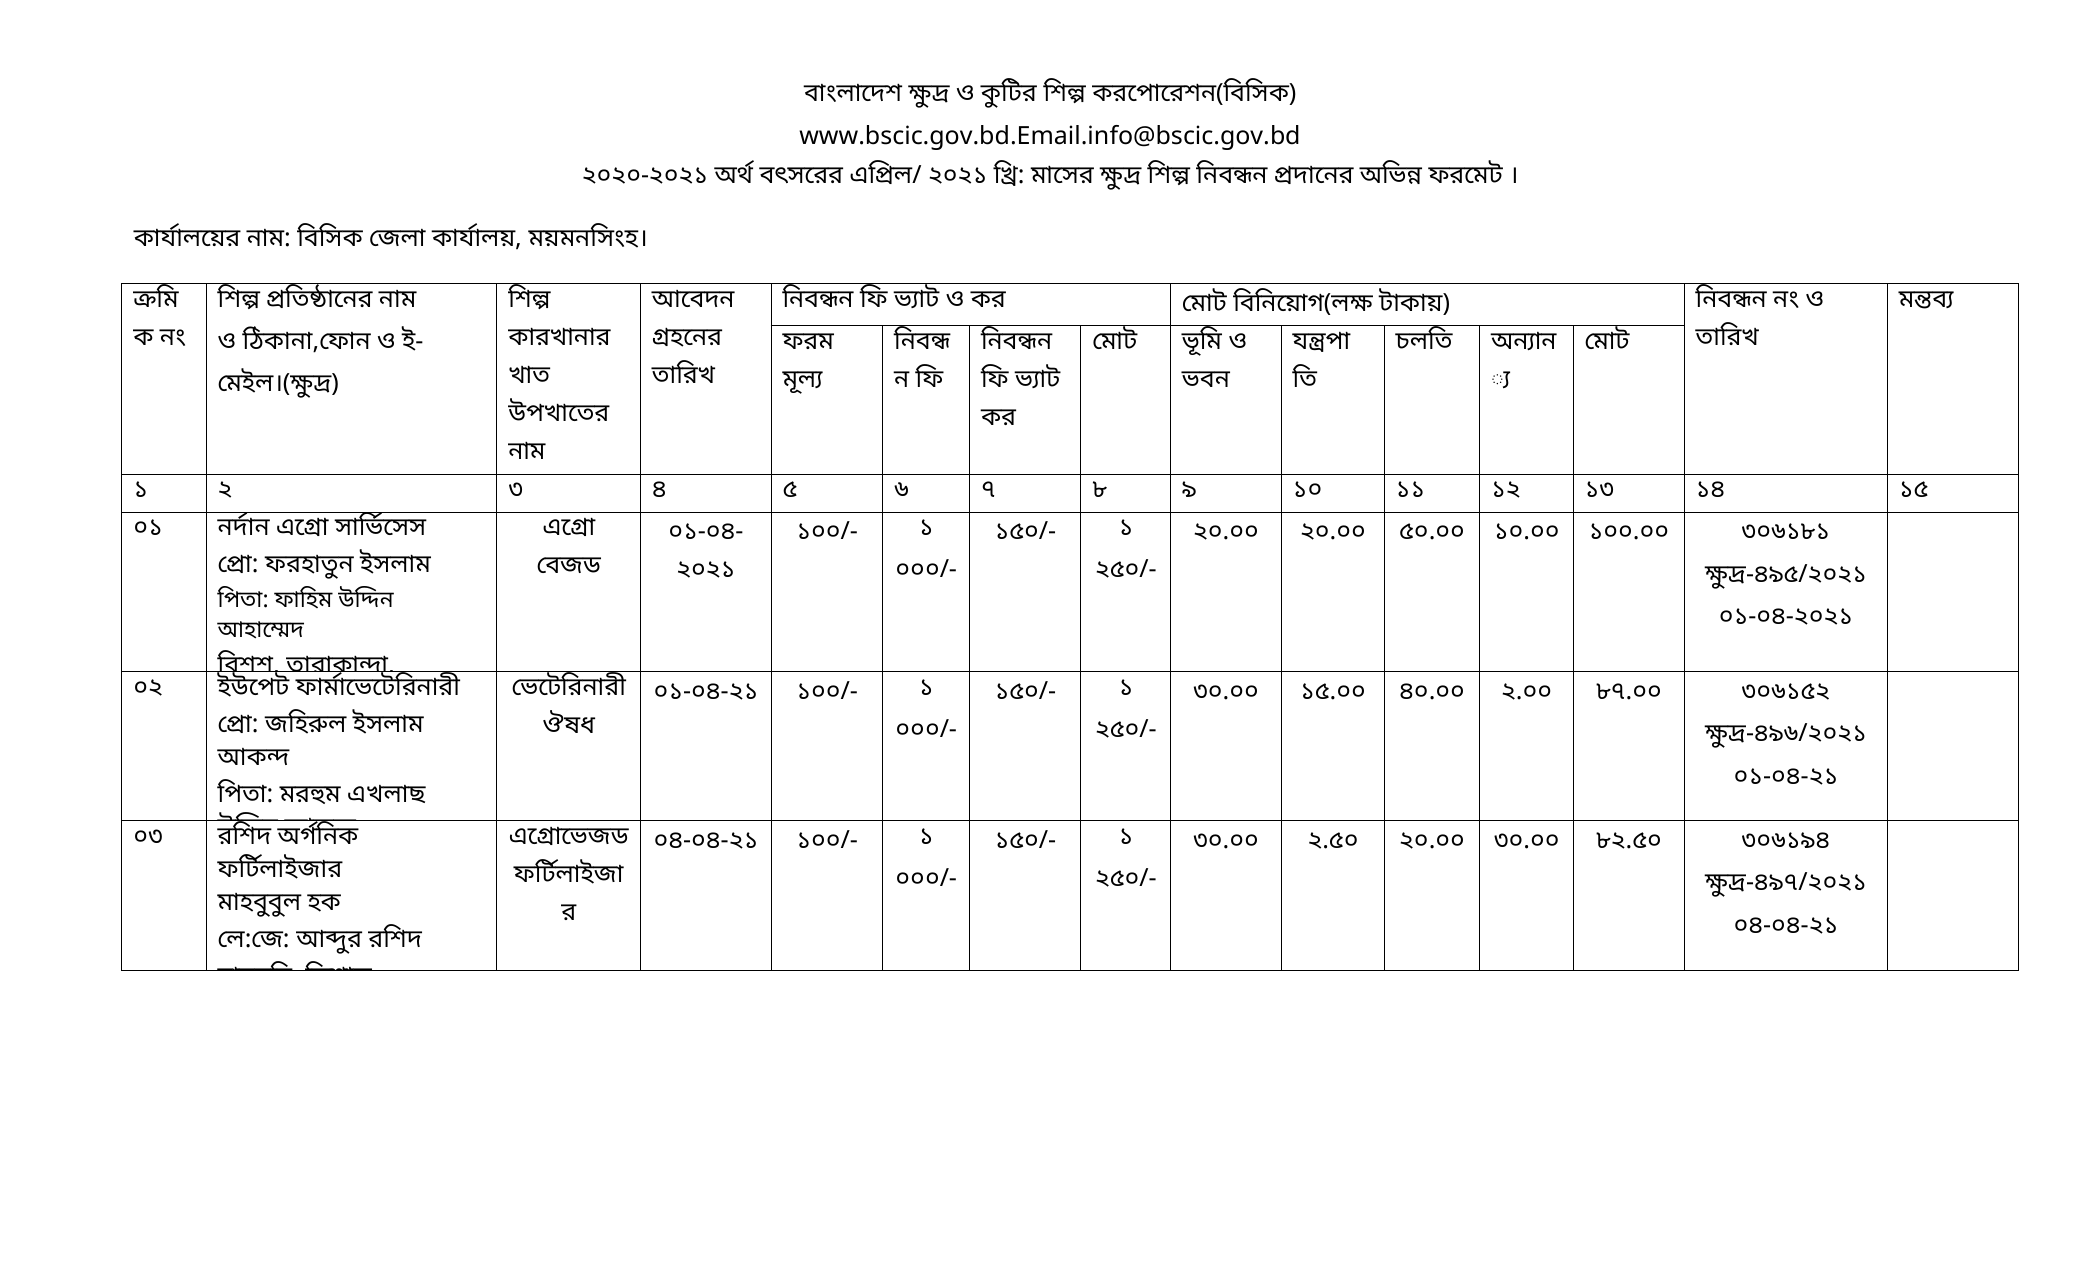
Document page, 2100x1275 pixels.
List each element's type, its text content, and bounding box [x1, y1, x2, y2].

table_header মোট বিনিয়োগ(লক্ষ টাকায়) [1171, 284, 1684, 325]
table_cell ৮২.৫০ [1574, 821, 1684, 969]
table_header শিল্প প্রতিষ্ঠানের নাম ও ঠিকানা,ফোন ও ই-মেইল।(ক্ষুদ্র) [207, 284, 496, 473]
table_cell ১০০/- [772, 513, 882, 671]
table_cell নিবন্ধন ফি [883, 326, 969, 473]
table_cell ০১-০৪-২০২১ [641, 513, 771, 671]
table_cell ৩ [497, 475, 640, 512]
table_cell ১০০০/- [883, 513, 969, 671]
text কার্যালয়ের নাম: বিসিক জেলা কার্যালয়, ময়মনসিংহ। [75, 220, 2025, 257]
table_header ক্রমিক নং [122, 284, 206, 473]
table_cell ২০.০০ [1385, 821, 1479, 969]
table_header নিবন্ধন নং ও তারিখ [1685, 284, 1887, 473]
text www.bscic.gov.bd.Email.info@bscic.gov.bd [75, 117, 2025, 152]
table_cell ‌৩০৬১৫২ ক্ষুদ্র-৪৯৬/২০২১ ০১-০৪-২১ [1685, 672, 1887, 820]
table_cell ১০০০/- [883, 821, 969, 969]
table_cell এগ্রোভেজড ফর্টিলাইজার [497, 821, 640, 969]
table_cell ফরম মূল্য [772, 326, 882, 473]
table_cell [1888, 513, 2018, 671]
table_cell চলতি [1385, 326, 1479, 473]
table_cell ০২ [122, 672, 206, 820]
text ২০২০-২০২১ অর্থ বৎসরের এপ্রিল/ ২০২১ খ্রি: মাসের ক্ষুদ্র শিল্প নিবন্ধন প্রদানের অভিন্ন ফরমেট । [75, 157, 2025, 194]
table_cell ৪০.০০ [1385, 672, 1479, 820]
table_cell ভূমি ও ভবন [1171, 326, 1281, 473]
table_cell ১১ [1385, 475, 1479, 512]
table_cell ১০ [1282, 475, 1384, 512]
table_cell অন্যান্য [1480, 326, 1573, 473]
table_cell ২.০০ [1480, 672, 1573, 820]
table_cell ৭ [970, 475, 1080, 512]
table_cell ‌৩০৬১৯৪ ক্ষুদ্র-৪৯৭/২০২১ ০৪-০৪-২১ [1685, 821, 1887, 969]
table_cell ৩০.০০ [1480, 821, 1573, 969]
table_cell ৮৭.০০ [1574, 672, 1684, 820]
table_cell ০৩ [122, 821, 206, 969]
table_cell [1888, 672, 2018, 820]
table_cell ১৫০/- [970, 513, 1080, 671]
table_cell ২ [207, 475, 496, 512]
table_cell ১৩ [1574, 475, 1684, 512]
table_cell [1888, 821, 2018, 969]
table_cell ১৫০/- [970, 672, 1080, 820]
table_cell ইউপেট ফার্মাভেটেরিনারী প্রো: জহিরুল ইসলাম আকন্দ পিতা: মরহুম এখলাছ উদ্দিন আকন্দ ২৭ গোলাপজান রোড, ময়মনসিংহ [207, 672, 496, 820]
table_header মন্তব্য [1888, 284, 2018, 473]
table_cell নর্দান এগ্রো সার্ভিসেস প্রো: ফরহাতুন ইসলাম পিতা: ফাহিম উদ্দিন আহাম্মেদ বিশশ, তারাকান্দা, ময়মনসিংহ ০১৭১৩৪৭৯৫০০ [207, 513, 496, 671]
table_header শিল্প কারখানার খাত উপখাতের নাম [497, 284, 640, 473]
table_cell মোট [1574, 326, 1684, 473]
table_cell ২০.০০ [1282, 513, 1384, 671]
table_cell ৪ [641, 475, 771, 512]
table_header নিবন্ধন ফি ভ্যাট ও কর [772, 284, 1170, 325]
table_cell ৬ [883, 475, 969, 512]
table_cell রশিদ অর্গনিক ফর্টিলাইজার মাহবুবুল হক লে:জে: আব্দুর রশিদ রায়মনি, ত্রিশাল, ময়মনসিংহ ০১৭১৬৪৬০৯২৪ [207, 821, 496, 969]
table_cell ১৪ [1685, 475, 1887, 512]
table_cell ‌৩০৬১৮১ ক্ষুদ্র-৪৯৫/২০২১ ০১-০৪-২০২১ [1685, 513, 1887, 671]
table_cell ০১-০৪-২১ [641, 672, 771, 820]
table_cell ১৫.০০ [1282, 672, 1384, 820]
table_cell মোট [1081, 326, 1170, 473]
table_cell ৮ [1081, 475, 1170, 512]
table_cell ৫০.০০ [1385, 513, 1479, 671]
table_cell ৯ [1171, 475, 1281, 512]
table_cell ১৫ [1888, 475, 2018, 512]
table_cell ১৫০/- [970, 821, 1080, 969]
table_cell ২.৫০ [1282, 821, 1384, 969]
text বাংলাদেশ ক্ষুদ্র ও কুটির শিল্প করপোরেশন(বিসিক) [75, 75, 2025, 112]
table_cell ১০০.০০ [1574, 513, 1684, 671]
table_cell ১২৫০/- [1081, 513, 1170, 671]
table_cell ১০০/- [772, 821, 882, 969]
table_cell ভেটেরিনারী ঔষধ [497, 672, 640, 820]
table_cell ১০০০/- [883, 672, 969, 820]
table_cell যন্ত্রপাতি [1282, 326, 1384, 473]
table_cell ১ [122, 475, 206, 512]
table_cell ১০.০০ [1480, 513, 1573, 671]
table_cell ৩০.০০ [1171, 672, 1281, 820]
table_cell ০৪-০৪-২১ [641, 821, 771, 969]
table_cell এগ্রো বেজড [497, 513, 640, 671]
table_cell ২০.০০ [1171, 513, 1281, 671]
table_cell ৫ [772, 475, 882, 512]
table_cell ১২৫০/- [1081, 672, 1170, 820]
table_cell ১২৫০/- [1081, 821, 1170, 969]
table_cell ১২ [1480, 475, 1573, 512]
table_cell ৩০.০০ [1171, 821, 1281, 969]
table_cell ০১ [122, 513, 206, 671]
table_cell নিবন্ধন ফি ভ্যাট কর [970, 326, 1080, 473]
table_header আবেদন গ্রহনের তারিখ [641, 284, 771, 473]
table_cell ১০০/- [772, 672, 882, 820]
